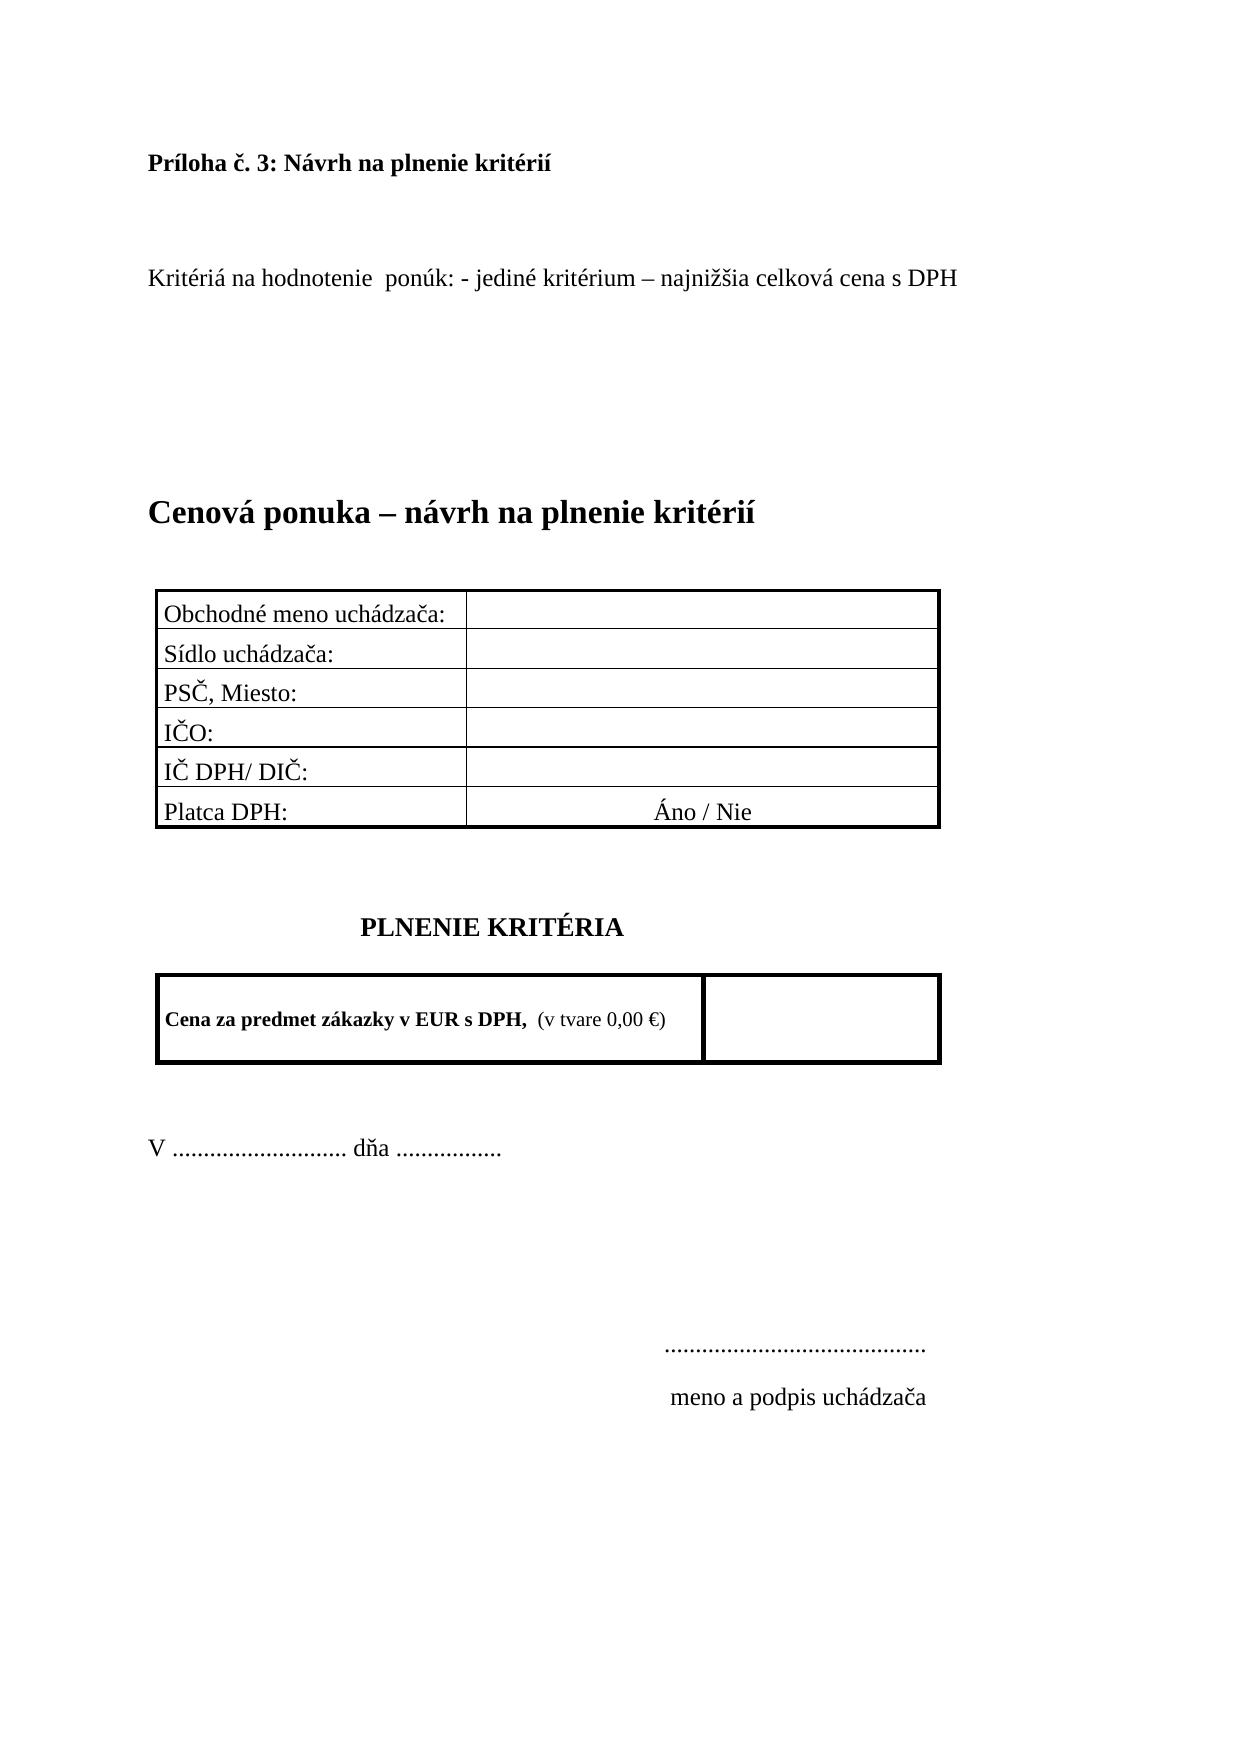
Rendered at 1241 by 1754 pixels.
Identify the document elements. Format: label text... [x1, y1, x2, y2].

text Cenová ponuka – návrh na plnenie kritérií [148, 493, 1093, 531]
text V ............................ dňa ................. [148, 1133, 1093, 1162]
table_cell Sídlo uchádzača: [158, 629, 466, 667]
table_cell [467, 748, 937, 786]
table_cell [467, 669, 937, 707]
table_cell [467, 708, 937, 746]
table_header Obchodné meno uchádzača: [158, 592, 466, 628]
text Kritériá na hodnotenie ponúk: - jediné kritérium – najnižšia celková cena s DPH [148, 263, 1093, 291]
table_cell PSČ, Miesto: [158, 669, 466, 707]
table_cell [467, 629, 937, 667]
text Príloha č. 3: Návrh na plnenie kritérií [148, 148, 1093, 176]
table_cell Platca DPH: [158, 787, 466, 825]
subtitle Plnenie kritéria [354, 911, 1033, 942]
table_header [467, 592, 937, 628]
table_cell IČ DPH/ DIČ: [158, 748, 466, 786]
table_cell IČO: [158, 708, 466, 746]
table_header [706, 977, 937, 1060]
text .......................................... [148, 1277, 1093, 1358]
table_cell Áno / Nie [467, 787, 937, 825]
table_header Cena za predmet zákazky v EUR s DPH, (v tvare 0,00 €) [160, 977, 701, 1060]
text meno a podpis uchádzača [148, 1358, 1093, 1411]
